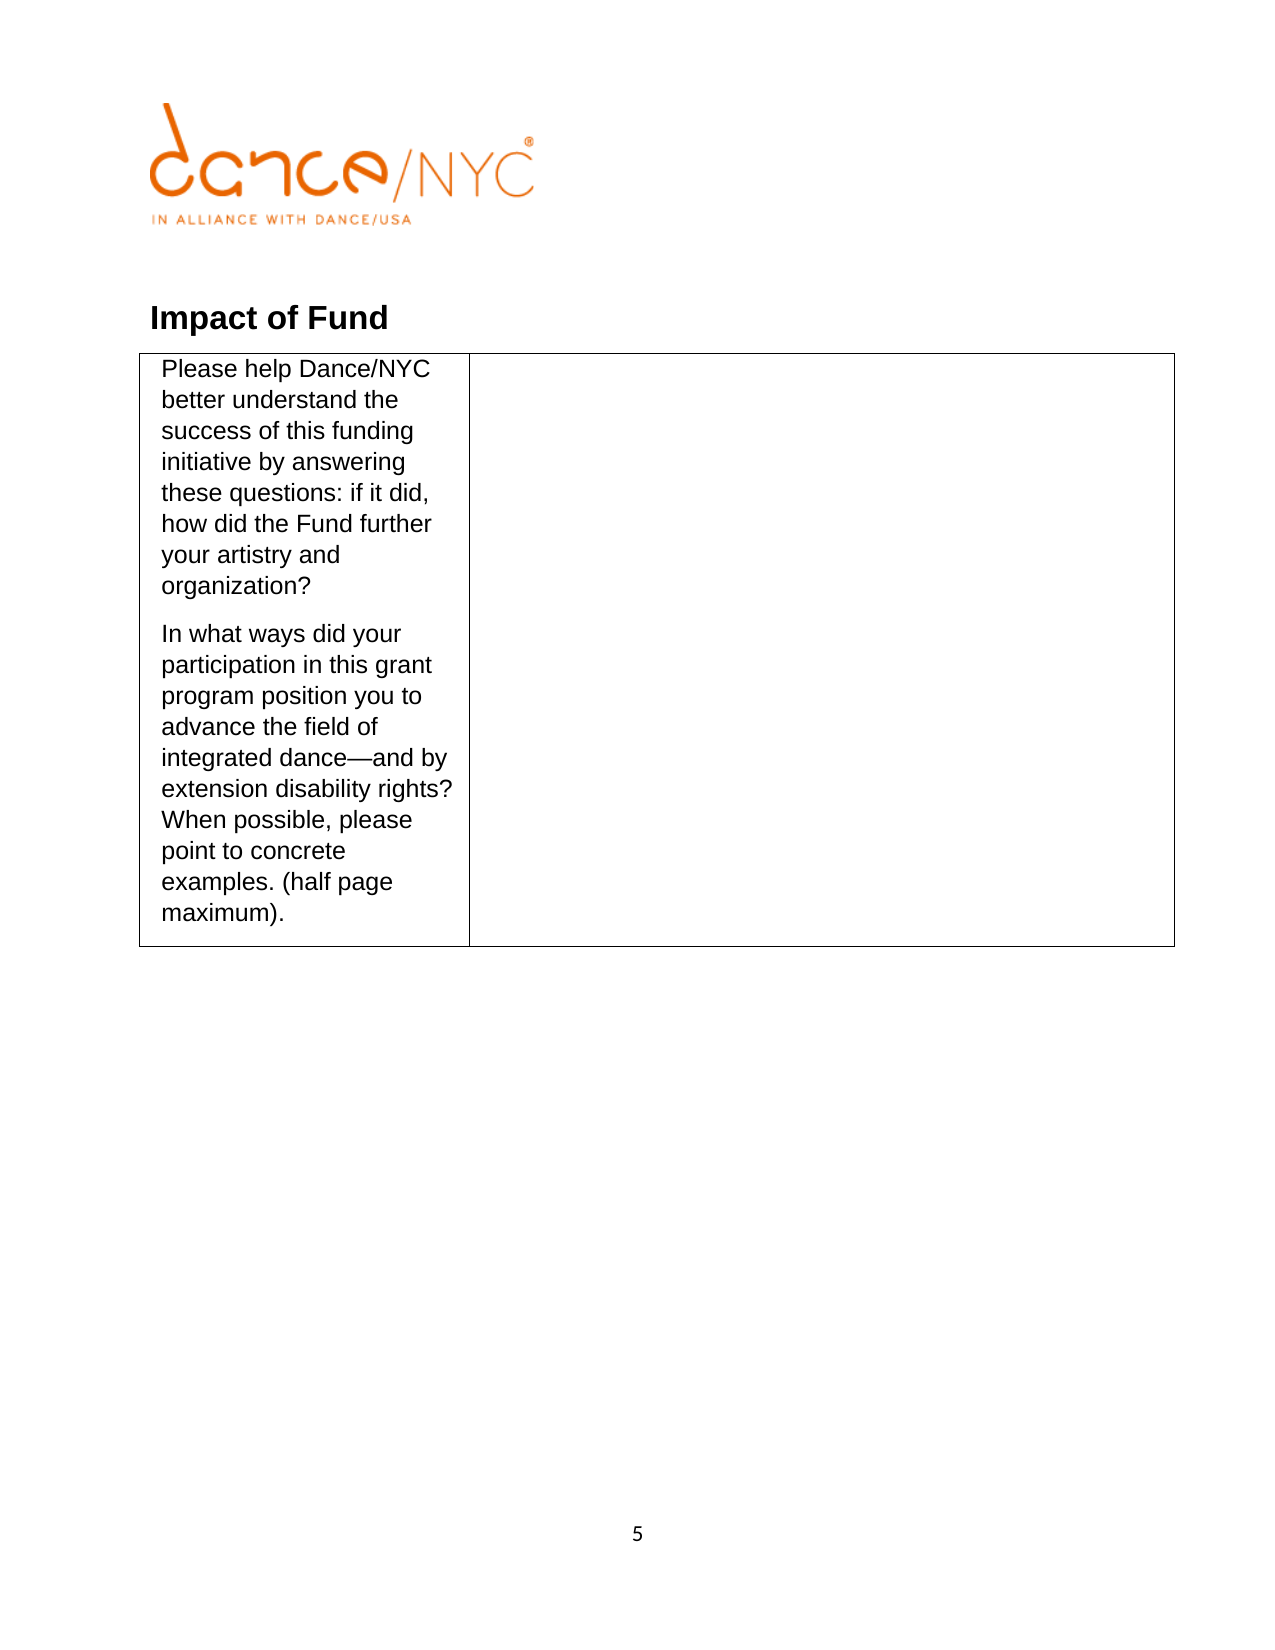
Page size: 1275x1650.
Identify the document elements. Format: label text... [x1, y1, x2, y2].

table_header [470, 354, 1174, 946]
text Impact of Fund [150, 259, 1125, 336]
picture [150, 103, 534, 226]
table_header Please help Dance/NYC better understand the success of this funding initiative by answering these questions: if it did, how did the Fund further your artistry and organization? In what ways did your participation in this grant program position you to advance the field of integrated dance—and by extension disability rights? When possible, please point to concrete examples. (half page maximum). [140, 354, 469, 946]
